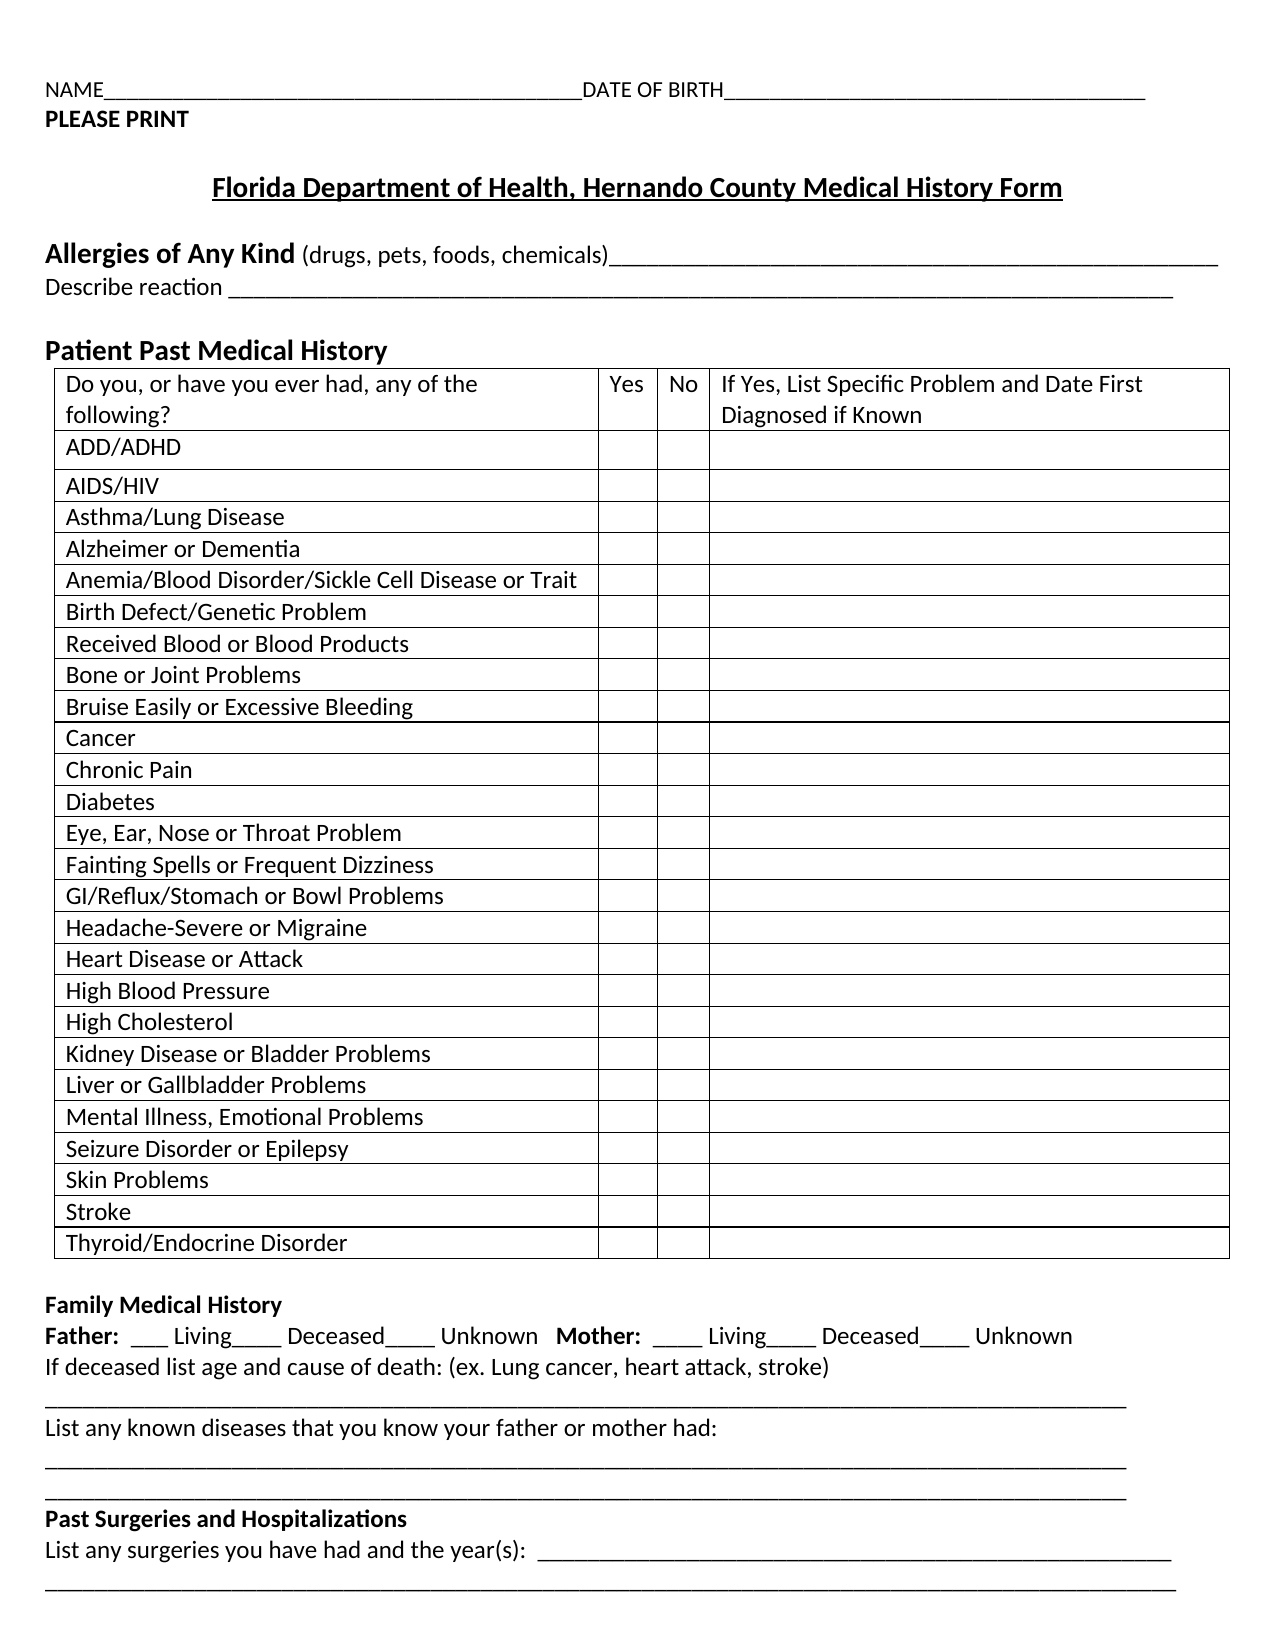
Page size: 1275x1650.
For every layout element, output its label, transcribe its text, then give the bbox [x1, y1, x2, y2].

table_cell [658, 1164, 709, 1195]
table_cell Heart Disease or Attack [55, 944, 598, 974]
text _______________________________________________________________________________________ [45, 1473, 1230, 1503]
table_cell [710, 723, 1229, 753]
table_cell AIDS/HIV [55, 470, 598, 501]
table_cell [710, 1007, 1229, 1037]
table_cell [658, 1196, 709, 1226]
table_cell [599, 1070, 657, 1100]
table_cell [710, 1164, 1229, 1195]
table_cell [710, 1228, 1229, 1258]
table_cell [599, 1101, 657, 1132]
table_cell [599, 1007, 657, 1037]
text Past Surgeries and Hospitalizations [45, 1503, 1230, 1534]
table_cell Asthma/Lung Disease [55, 502, 598, 532]
table_cell [599, 849, 657, 879]
table_cell [599, 1228, 657, 1258]
table_cell [658, 565, 709, 595]
table_cell [658, 1038, 709, 1069]
table_cell [658, 754, 709, 784]
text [45, 1564, 1230, 1595]
table_cell [599, 975, 657, 1006]
table_cell High Blood Pressure [55, 975, 598, 1006]
table_cell [599, 1196, 657, 1226]
table_cell [599, 817, 657, 848]
table_cell [599, 1164, 657, 1195]
table_cell [658, 628, 709, 658]
table_cell [710, 944, 1229, 974]
table_cell Bruise Easily or Excessive Bleeding [55, 691, 598, 721]
text List any known diseases that you know your father or mother had: _______________________________________________________________________________________ [45, 1412, 1230, 1473]
text Allergies of Any Kind (drugs, pets, foods, chemicals)_________________________________________________ [45, 235, 1230, 271]
table_cell [710, 470, 1229, 501]
table_cell Headache-Severe or Migraine [55, 912, 598, 942]
table_cell [658, 596, 709, 627]
table_cell [599, 502, 657, 532]
table_header If Yes, List Specific Problem and Date First Diagnosed if Known [710, 369, 1229, 430]
table_cell [710, 565, 1229, 595]
table_cell [658, 786, 709, 816]
text Describe reaction ____________________________________________________________________________ [45, 271, 1230, 301]
table_cell [710, 691, 1229, 721]
table_cell Fainting Spells or Frequent Dizziness [55, 849, 598, 879]
text Florida Department of Health, Hernando County Medical History Form [45, 169, 1230, 205]
table_header Do you, or have you ever had, any of the following? [55, 369, 598, 430]
table_cell [599, 691, 657, 721]
table_cell [599, 596, 657, 627]
table_cell [658, 1070, 709, 1100]
table_cell [658, 533, 709, 564]
text If deceased list age and cause of death: (ex. Lung cancer, heart attack, stroke) _______________________________________________________________________________________ [45, 1351, 1230, 1412]
table_cell GI/Reflux/Stomach or Bowl Problems [55, 880, 598, 911]
table_cell [658, 659, 709, 690]
table_cell [599, 470, 657, 501]
table_cell [710, 975, 1229, 1006]
table_cell [599, 431, 657, 469]
table_cell [599, 786, 657, 816]
table_cell Stroke [55, 1196, 598, 1226]
table_cell [710, 1133, 1229, 1163]
text List any surgeries you have had and the year(s): ___________________________________________________ [45, 1534, 1230, 1564]
table_cell [710, 754, 1229, 784]
table_cell [599, 754, 657, 784]
table_cell [658, 1228, 709, 1258]
table_cell [710, 786, 1229, 816]
table_cell [658, 1007, 709, 1037]
table_cell [599, 1133, 657, 1163]
table_cell [599, 533, 657, 564]
text Family Medical History [45, 1289, 1230, 1320]
table_cell Alzheimer or Dementia [55, 533, 598, 564]
table_cell [658, 849, 709, 879]
table_cell [658, 431, 709, 469]
table_cell [710, 659, 1229, 690]
table_cell [599, 565, 657, 595]
table_cell [710, 880, 1229, 911]
table_header No [658, 369, 709, 430]
table_cell Diabetes [55, 786, 598, 816]
table_cell High Cholesterol [55, 1007, 598, 1037]
table_cell [658, 470, 709, 501]
table_cell [599, 659, 657, 690]
table_cell Skin Problems [55, 1164, 598, 1195]
table_cell [599, 723, 657, 753]
table_cell Chronic Pain [55, 754, 598, 784]
table_cell Birth Defect/Genetic Problem [55, 596, 598, 627]
table_cell [658, 880, 709, 911]
table_cell [599, 1038, 657, 1069]
table_cell [710, 912, 1229, 942]
table_cell Seizure Disorder or Epilepsy [55, 1133, 598, 1163]
text Father: ___ Living____ Deceased____ Unknown Mother: ____ Living____ Deceased____ Unknown [45, 1320, 1230, 1351]
table_cell [599, 880, 657, 911]
table_cell [658, 502, 709, 532]
table_cell [710, 533, 1229, 564]
table_cell [710, 817, 1229, 848]
table_cell Liver or Gallbladder Problems [55, 1070, 598, 1100]
table_cell [658, 723, 709, 753]
table_cell [710, 1038, 1229, 1069]
table_cell [658, 1133, 709, 1163]
table_cell [710, 431, 1229, 469]
table_cell Kidney Disease or Bladder Problems [55, 1038, 598, 1069]
table_cell [710, 596, 1229, 627]
table_cell [599, 628, 657, 658]
table_cell ADD/ADHD [55, 431, 598, 469]
table_cell [599, 944, 657, 974]
text PLEASE PRINT [45, 103, 1230, 133]
table_cell Received Blood or Blood Products [55, 628, 598, 658]
table_cell [658, 944, 709, 974]
table_cell [710, 628, 1229, 658]
table_cell [658, 912, 709, 942]
table_cell [710, 849, 1229, 879]
table_cell Eye, Ear, Nose or Throat Problem [55, 817, 598, 848]
table_cell Anemia/Blood Disorder/Sickle Cell Disease or Trait [55, 565, 598, 595]
table_cell [599, 912, 657, 942]
table_cell [710, 1101, 1229, 1132]
table_cell [710, 1070, 1229, 1100]
table_header Yes [599, 369, 657, 430]
table_cell [710, 502, 1229, 532]
table_cell [658, 975, 709, 1006]
table_cell [710, 1196, 1229, 1226]
table_cell Mental Illness, Emotional Problems [55, 1101, 598, 1132]
table_cell Bone or Joint Problems [55, 659, 598, 690]
text Patient Past Medical History [45, 332, 1230, 368]
table_cell [658, 691, 709, 721]
table_cell Cancer [55, 723, 598, 753]
table_cell [658, 817, 709, 848]
table_cell Thyroid/Endocrine Disorder [55, 1228, 598, 1258]
table_cell [658, 1101, 709, 1132]
